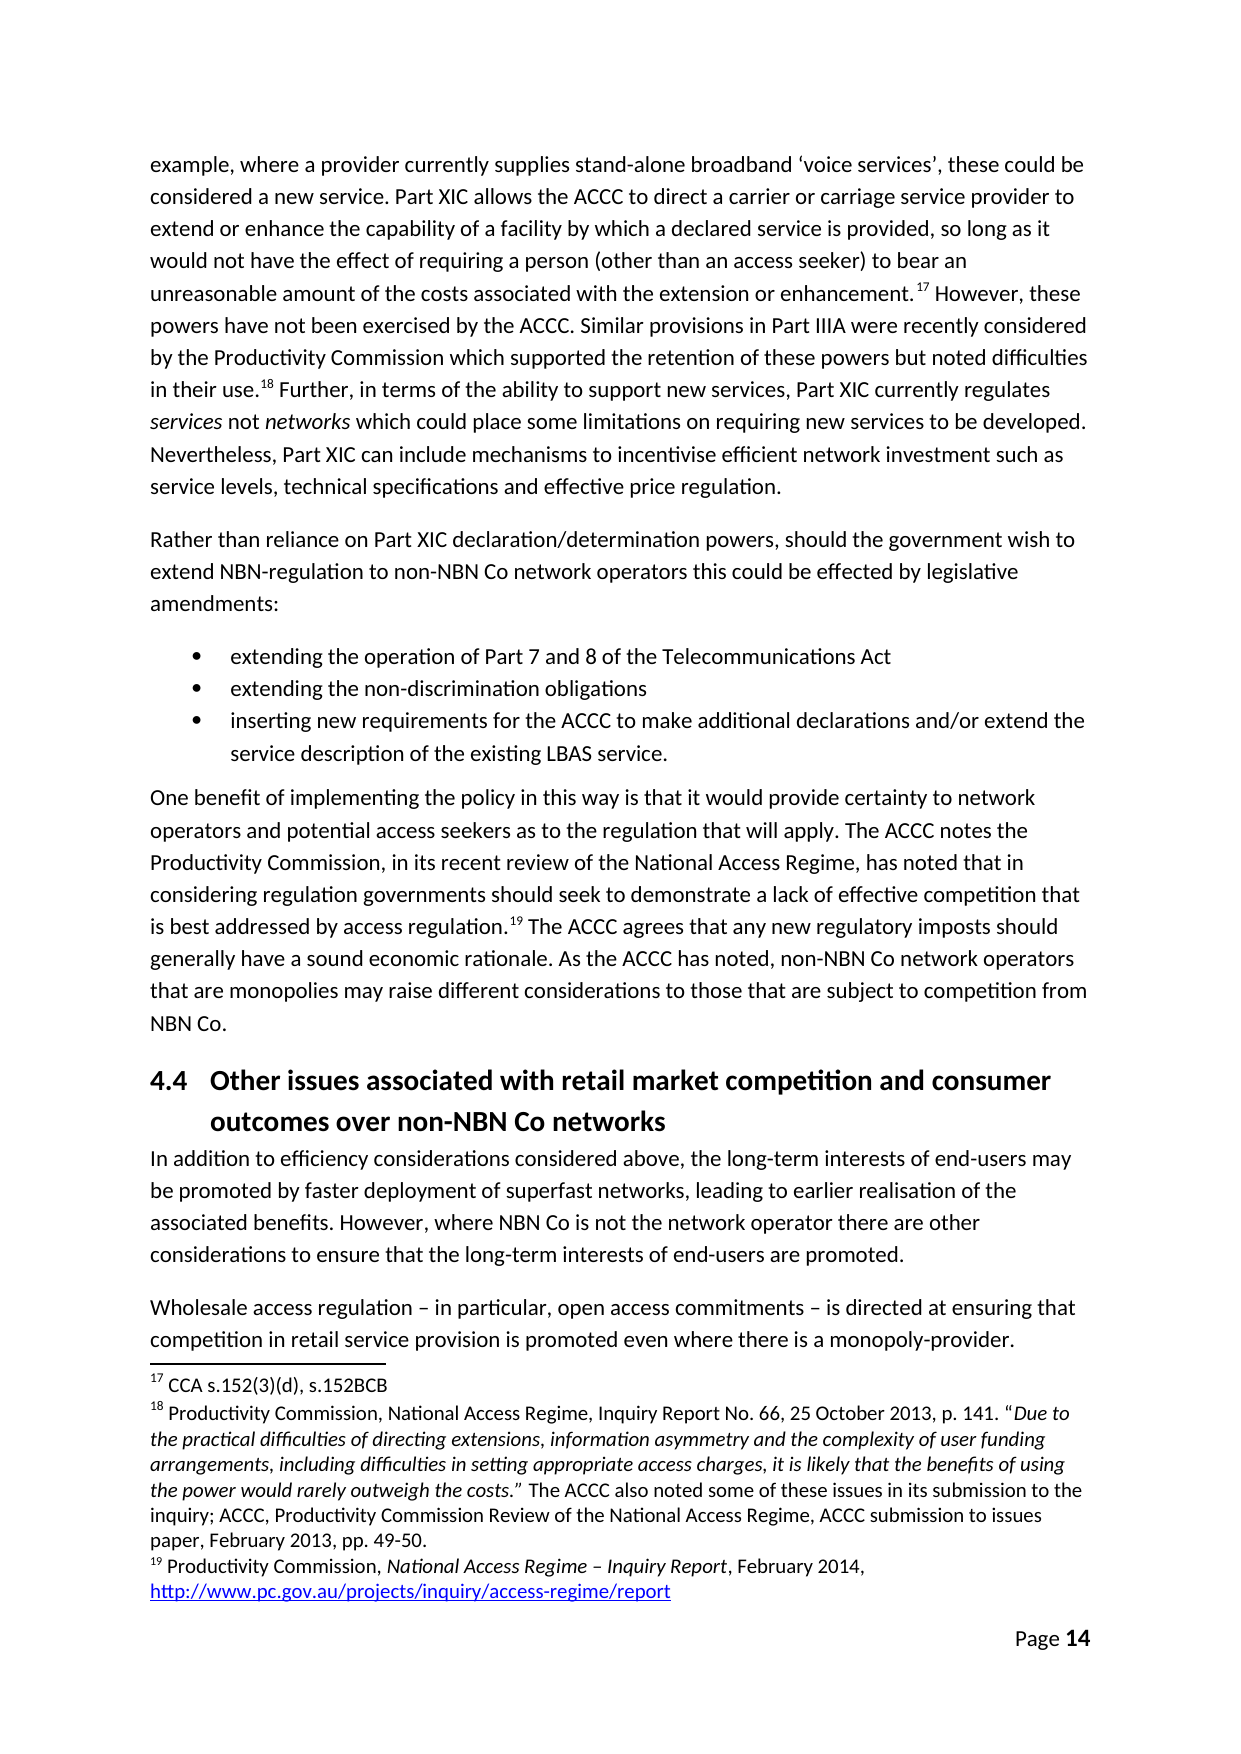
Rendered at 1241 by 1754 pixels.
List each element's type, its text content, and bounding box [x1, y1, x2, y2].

text One benefit of implementing the policy in this way is that it would provide certainty to network operators and potential access seekers as to the regulation that will apply. The ACCC notes the Productivity Commission, in its recent review of the National Access Regime, has noted that in considering regulation governments should seek to demonstrate a lack of effective competition that is best addressed by access regulation. The ACCC agrees that any new regulatory imposts should generally have a sound economic rationale. As the ACCC has noted, non-NBN Co network operators that are monopolies may raise different considerations to those that are subject to competition from NBN Co. [150, 783, 1090, 1037]
subtitle Other issues associated with retail market competition and consumer outcomes over non-NBN Co networks [150, 1062, 1090, 1138]
list inserting new requirements for the ACCC to make additional declarations and/or extend the service description of the existing LBAS service. [193, 707, 1090, 767]
list extending the operation of Part 7 and 8 of the Telecommunications Act [193, 642, 1090, 670]
list extending the non-discrimination obligations [193, 674, 1090, 702]
text In addition to efficiency considerations considered above, the long-term interests of end-users may be promoted by faster deployment of superfast networks, leading to earlier realisation of the associated benefits. However, where NBN Co is not the network operator there are other considerations to ensure that the long-term interests of end-users are promoted. [150, 1144, 1090, 1268]
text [150, 150, 1090, 500]
text Rather than reliance on Part XIC declaration/determination powers, should the government wish to extend NBN-regulation to non-NBN Co network operators this could be effected by legislative amendments: [150, 525, 1090, 617]
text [150, 1293, 1090, 1353]
